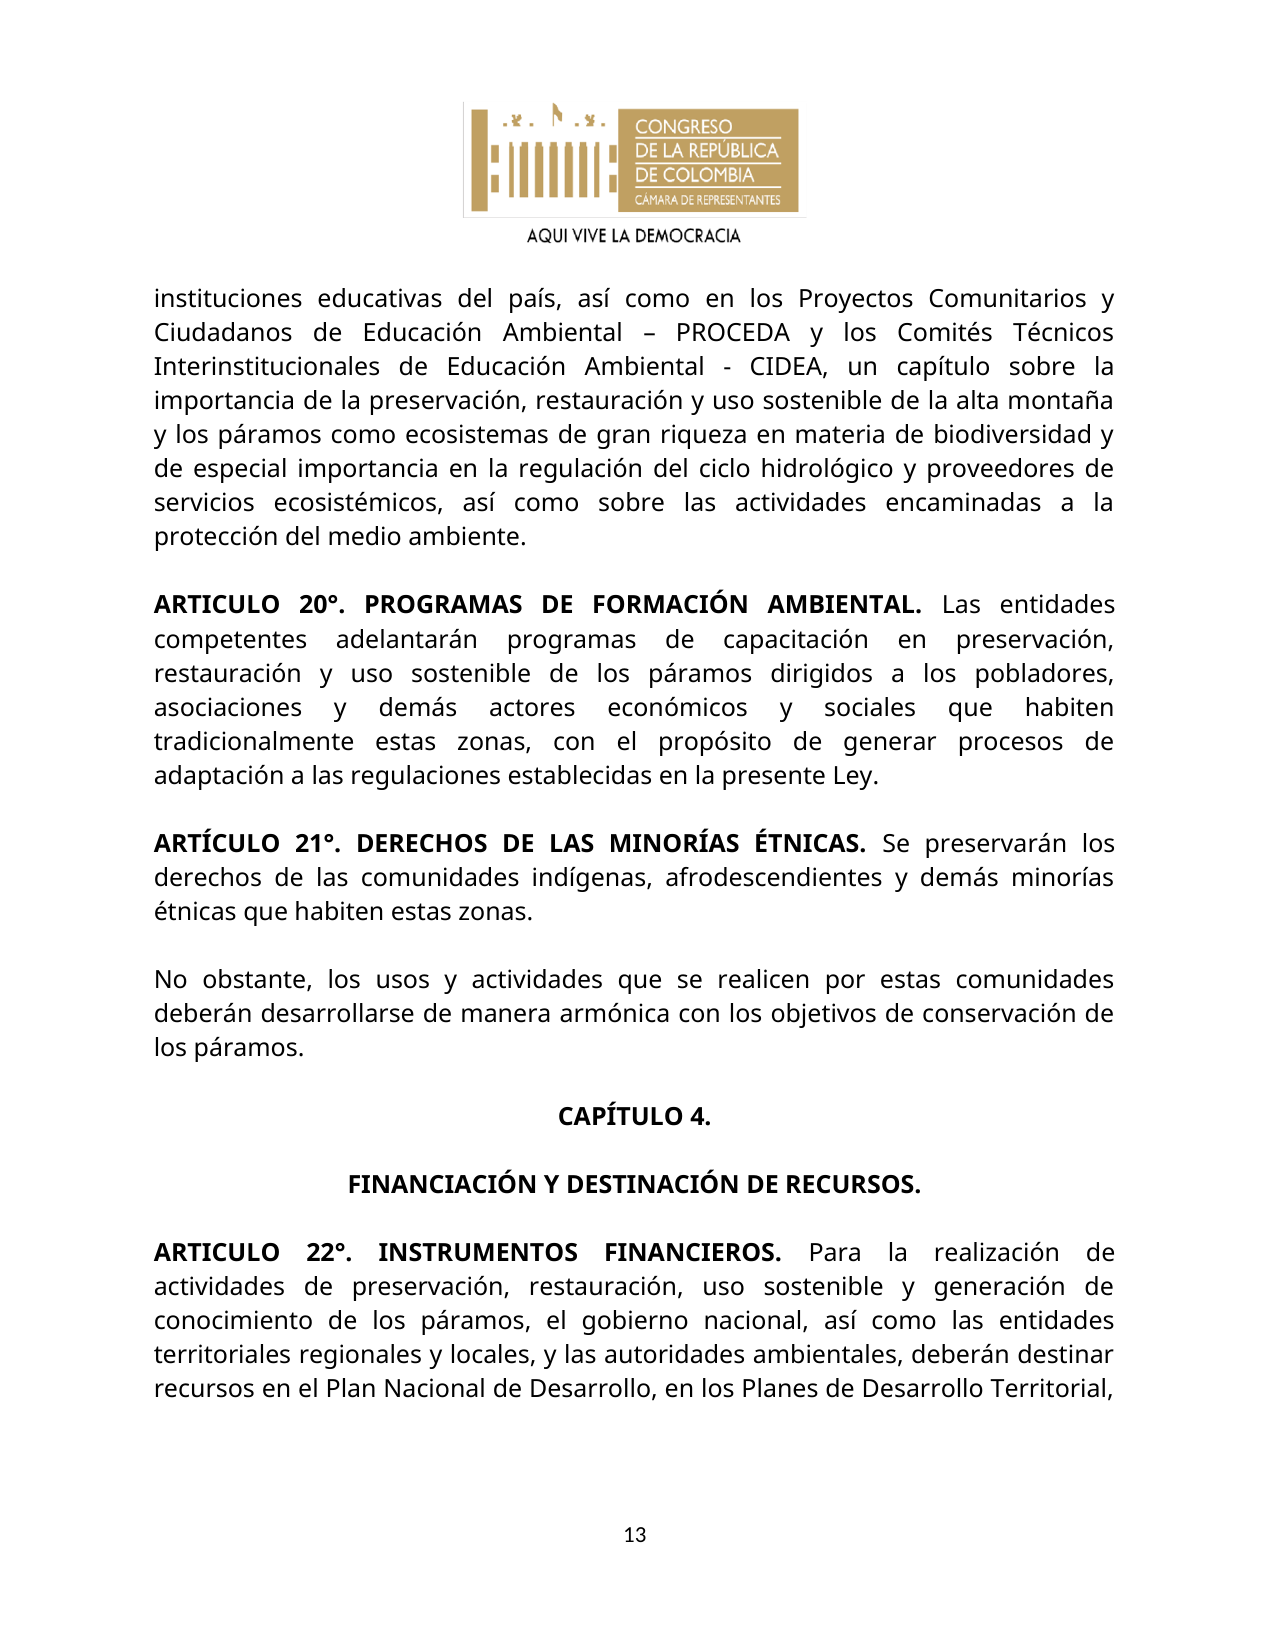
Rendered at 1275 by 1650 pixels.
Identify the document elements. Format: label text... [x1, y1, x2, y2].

text ARTÍCULO 21°. DERECHOS DE LAS MINORÍAS ÉTNICAS. Se preservarán los derechos de las comunidades indígenas, afrodescendientes y demás minorías étnicas que habiten estas zonas. [153, 826, 1116, 928]
text ARTICULO 20°. PROGRAMAS DE FORMACIÓN AMBIENTAL. Las entidades competentes adelantarán programas de capacitación en preservación, restauración y uso sostenible de los páramos dirigidos a los pobladores, asociaciones y demás actores económicos y sociales que habiten tradicionalmente estas zonas, con el propósito de generar procesos de adaptación a las regulaciones establecidas en la presente Ley. [153, 587, 1116, 792]
text CAPÍTULO 4. [153, 1098, 1116, 1132]
text No obstante, los usos y actividades que se realicen por estas comunidades deberán desarrollarse de manera armónica con los objetivos de conservación de los páramos. [153, 962, 1116, 1064]
picture [462, 101, 807, 248]
text FINANCIACIÓN Y DESTINACIÓN DE RECURSOS. [153, 1166, 1116, 1200]
